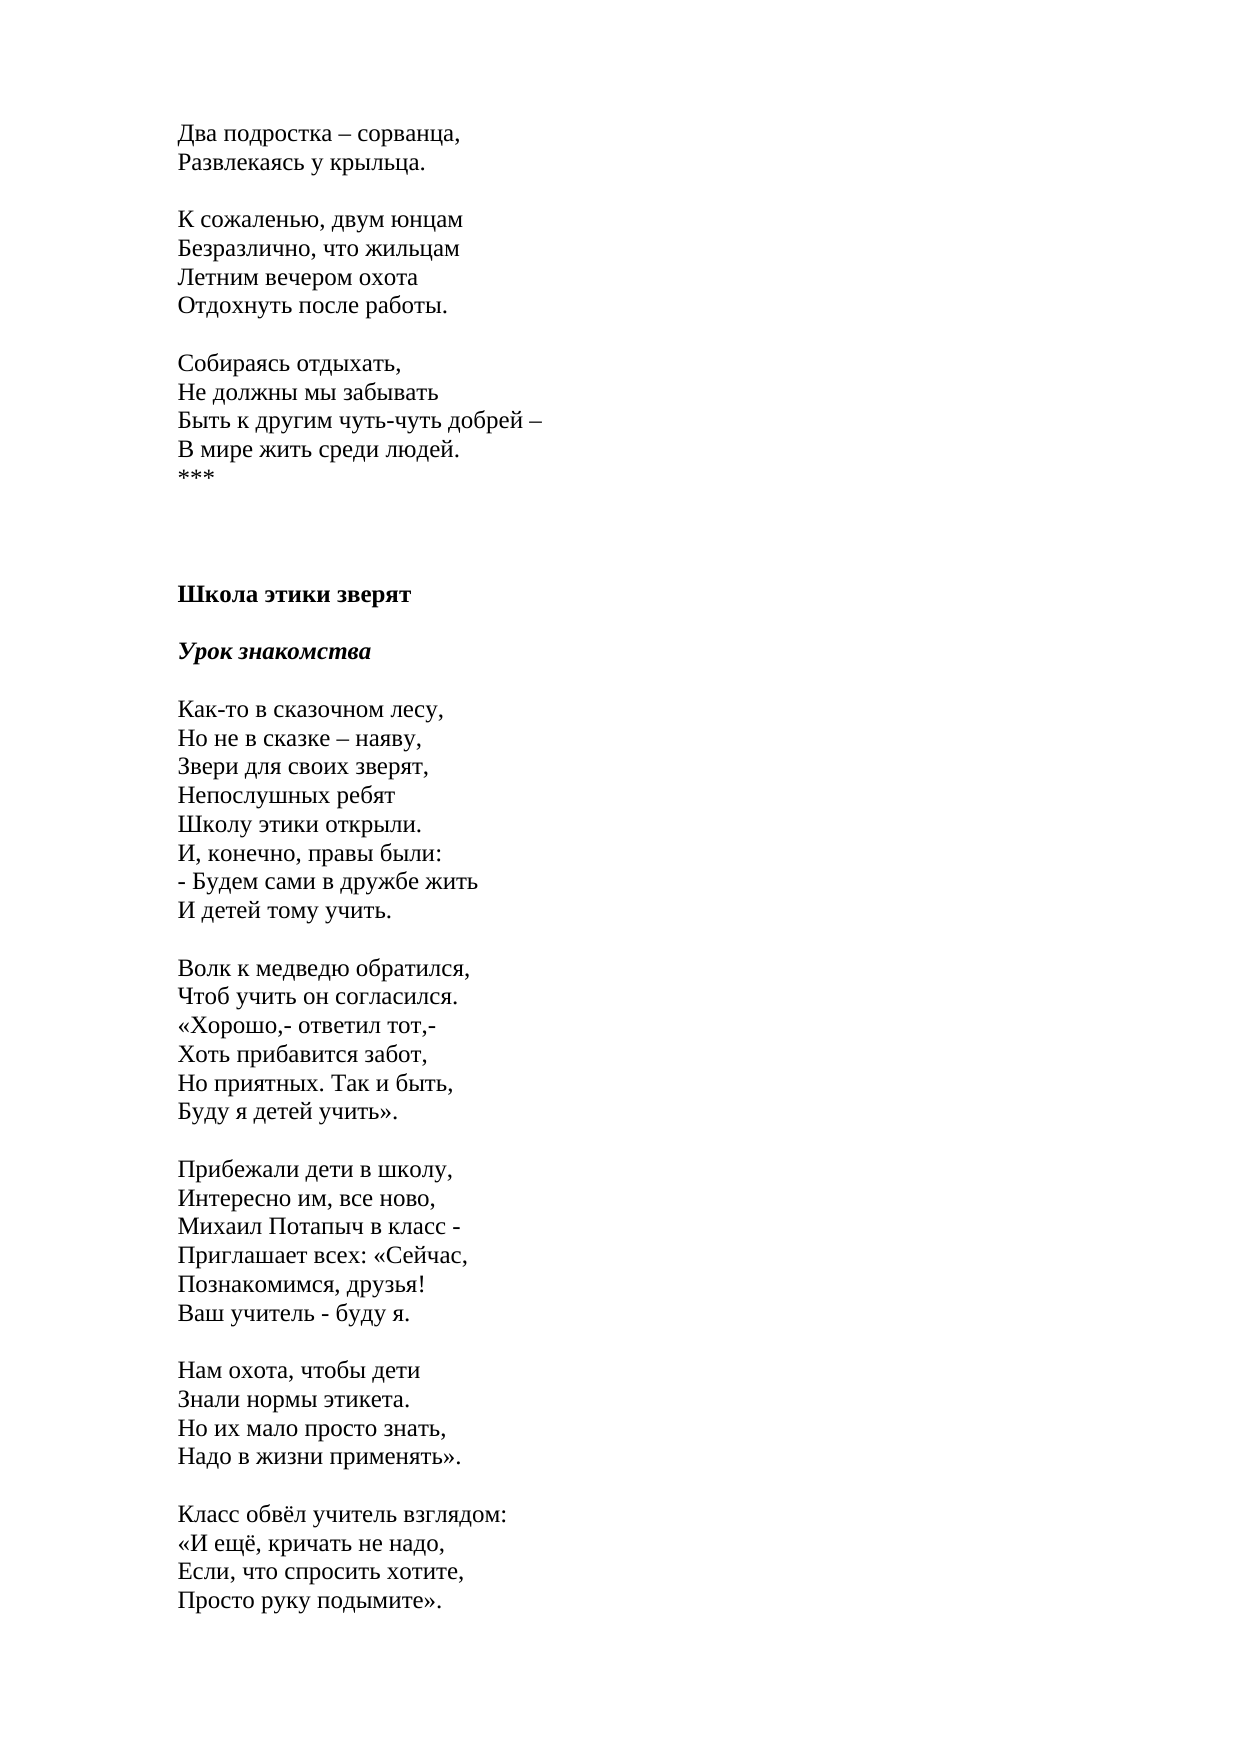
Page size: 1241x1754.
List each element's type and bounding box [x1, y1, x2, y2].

text [177, 118, 1152, 492]
text [177, 579, 1152, 1614]
